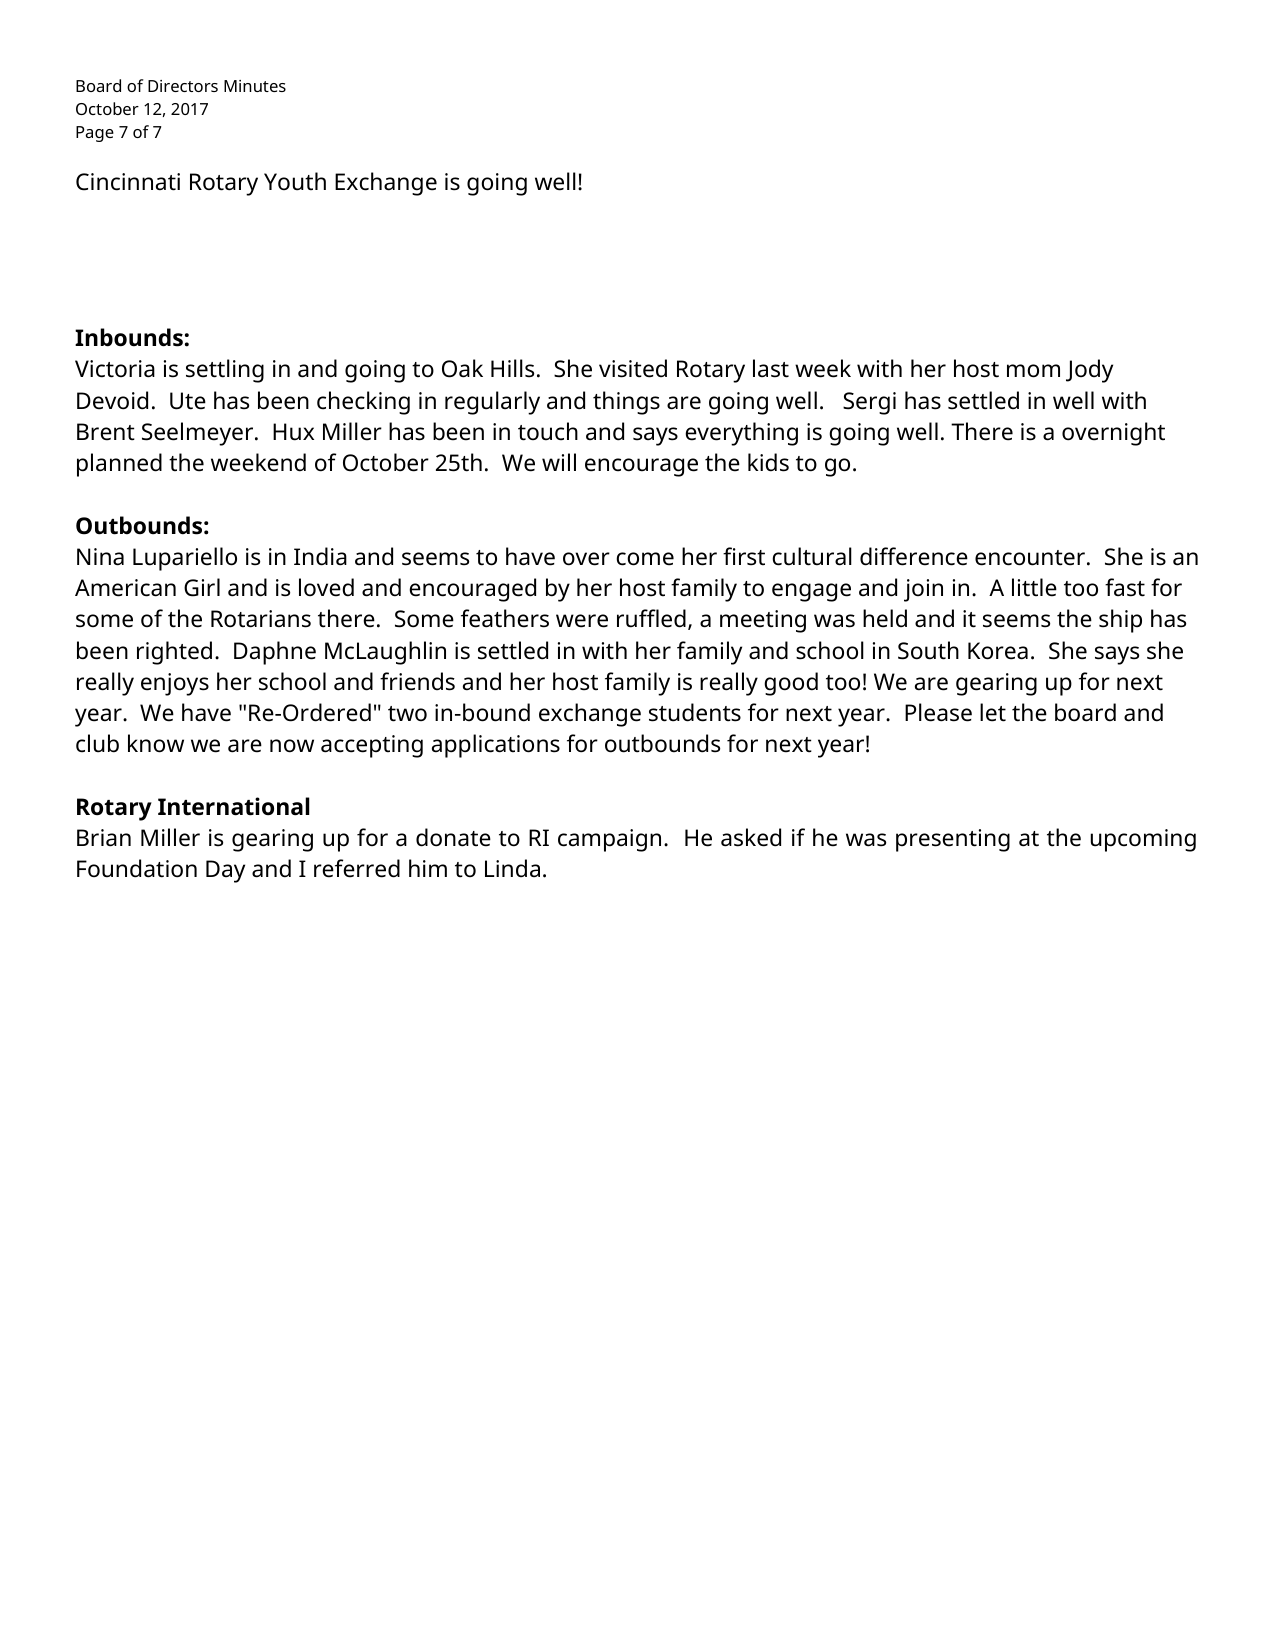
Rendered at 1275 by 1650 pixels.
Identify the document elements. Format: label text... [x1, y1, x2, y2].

text Inbounds: [75, 322, 1200, 353]
text Nina Lupariello is in India and seems to have over come her first cultural difference encounter. She is an American Girl and is loved and encouraged by her host family to engage and join in. A little too fast for some of the Rotarians there. Some feathers were ruffled, a meeting was held and it seems the ship has been righted. Daphne McLaughlin is settled in with her family and school in South Korea. She says she really enjoys her school and friends and her host family is really good too! We are gearing up for next year. We have "Re-Ordered" two in-bound exchange students for next year. Please let the board and club know we are now accepting applications for outbounds for next year! [75, 541, 1200, 759]
text Outbounds: [75, 478, 1200, 541]
text Victoria is settling in and going to Oak Hills. She visited Rotary last week with her host mom Jody Devoid. Ute has been checking in regularly and things are going well. Sergi has settled in well with Brent Seelmeyer. Hux Miller has been in touch and says everything is going well. There is a overnight planned the weekend of October 25th. We will encourage the kids to go. [75, 353, 1200, 478]
text Rotary International [75, 759, 1200, 822]
text Cincinnati Rotary Youth Exchange is going well! [75, 166, 1200, 197]
text Brian Miller is gearing up for a donate to RI campaign. He asked if he was presenting at the upcoming Foundation Day and I referred him to Linda. [75, 822, 1200, 884]
